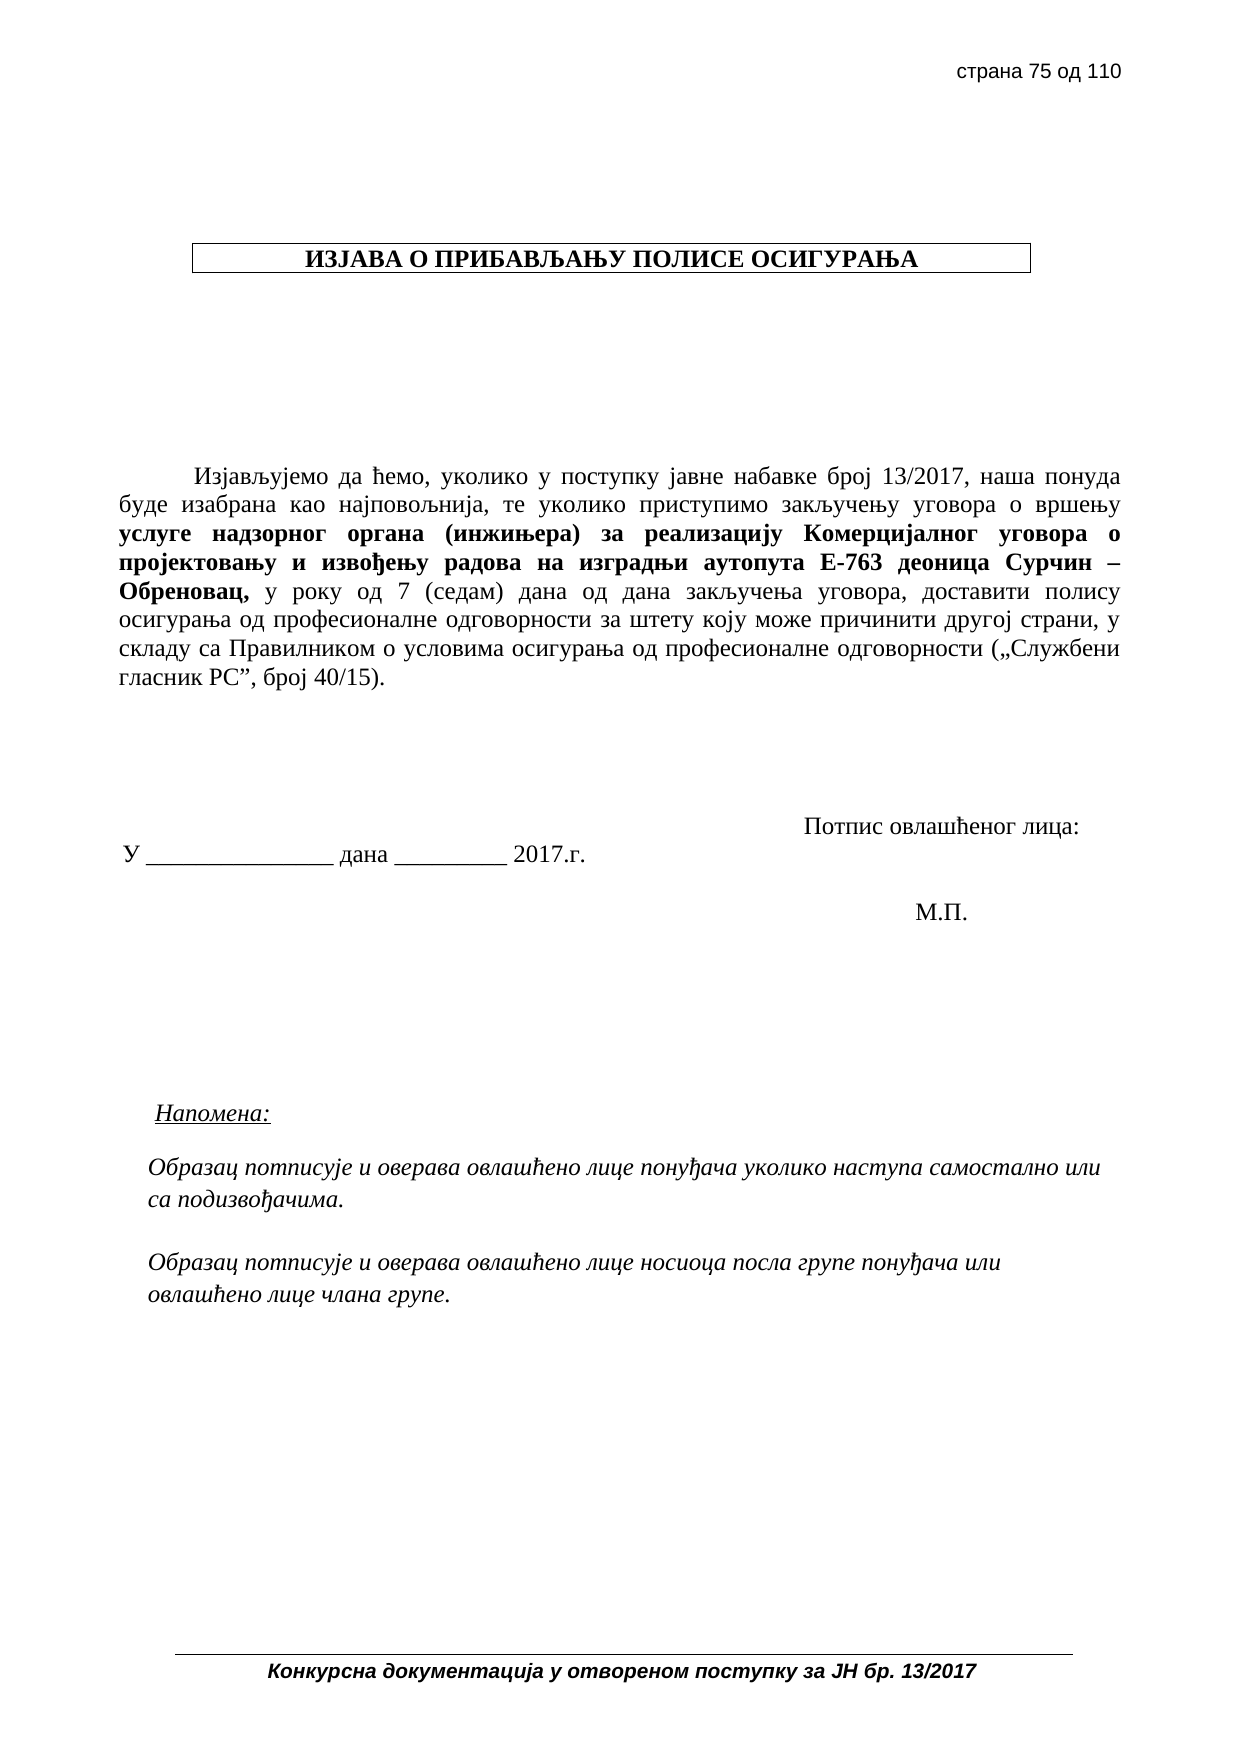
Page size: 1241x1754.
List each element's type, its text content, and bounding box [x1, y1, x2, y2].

text Изјављујемо да ћемо, уколико у поступку јавне набавке број 13/2017, наша понуда буде изабрана као најповољнија, те уколико приступимо закључењу уговора о вршењу услуге надзорног органа (инжињера) за реализацију Комерцијалног уговора о пројектовању и извођењу радова на изградњи аутопута Е-763 деоница Сурчин – Обреновац, у року од 7 (седам) дана од дана закључења уговора, доставити полису осигурања од професионалне одговорности за штету коју може причинити другој страни, у складу са Правилником о условима осигурања од професионалне одговорности („Службени гласник РС”, број 40/15). [119, 461, 1121, 691]
text Напомена: [148, 1098, 1121, 1127]
table_header У _______________ дана _________ 2017.г. [115, 811, 763, 926]
text Образац потписује и оверава овлашћено лице носиоца посла групе понуђача или овлашћено лице члана групе. [148, 1247, 1121, 1308]
text ИЗЈАВА О ПРИБАВЉАЊУ ПОЛИСЕ ОСИГУРАЊА [193, 244, 1030, 272]
text Образац потписује и оверава овлашћено лице понуђача уколико наступа самостално или са подизвођачима. [148, 1152, 1121, 1212]
table_header Потпис овлашћеног лица: М.П. [764, 811, 1120, 926]
